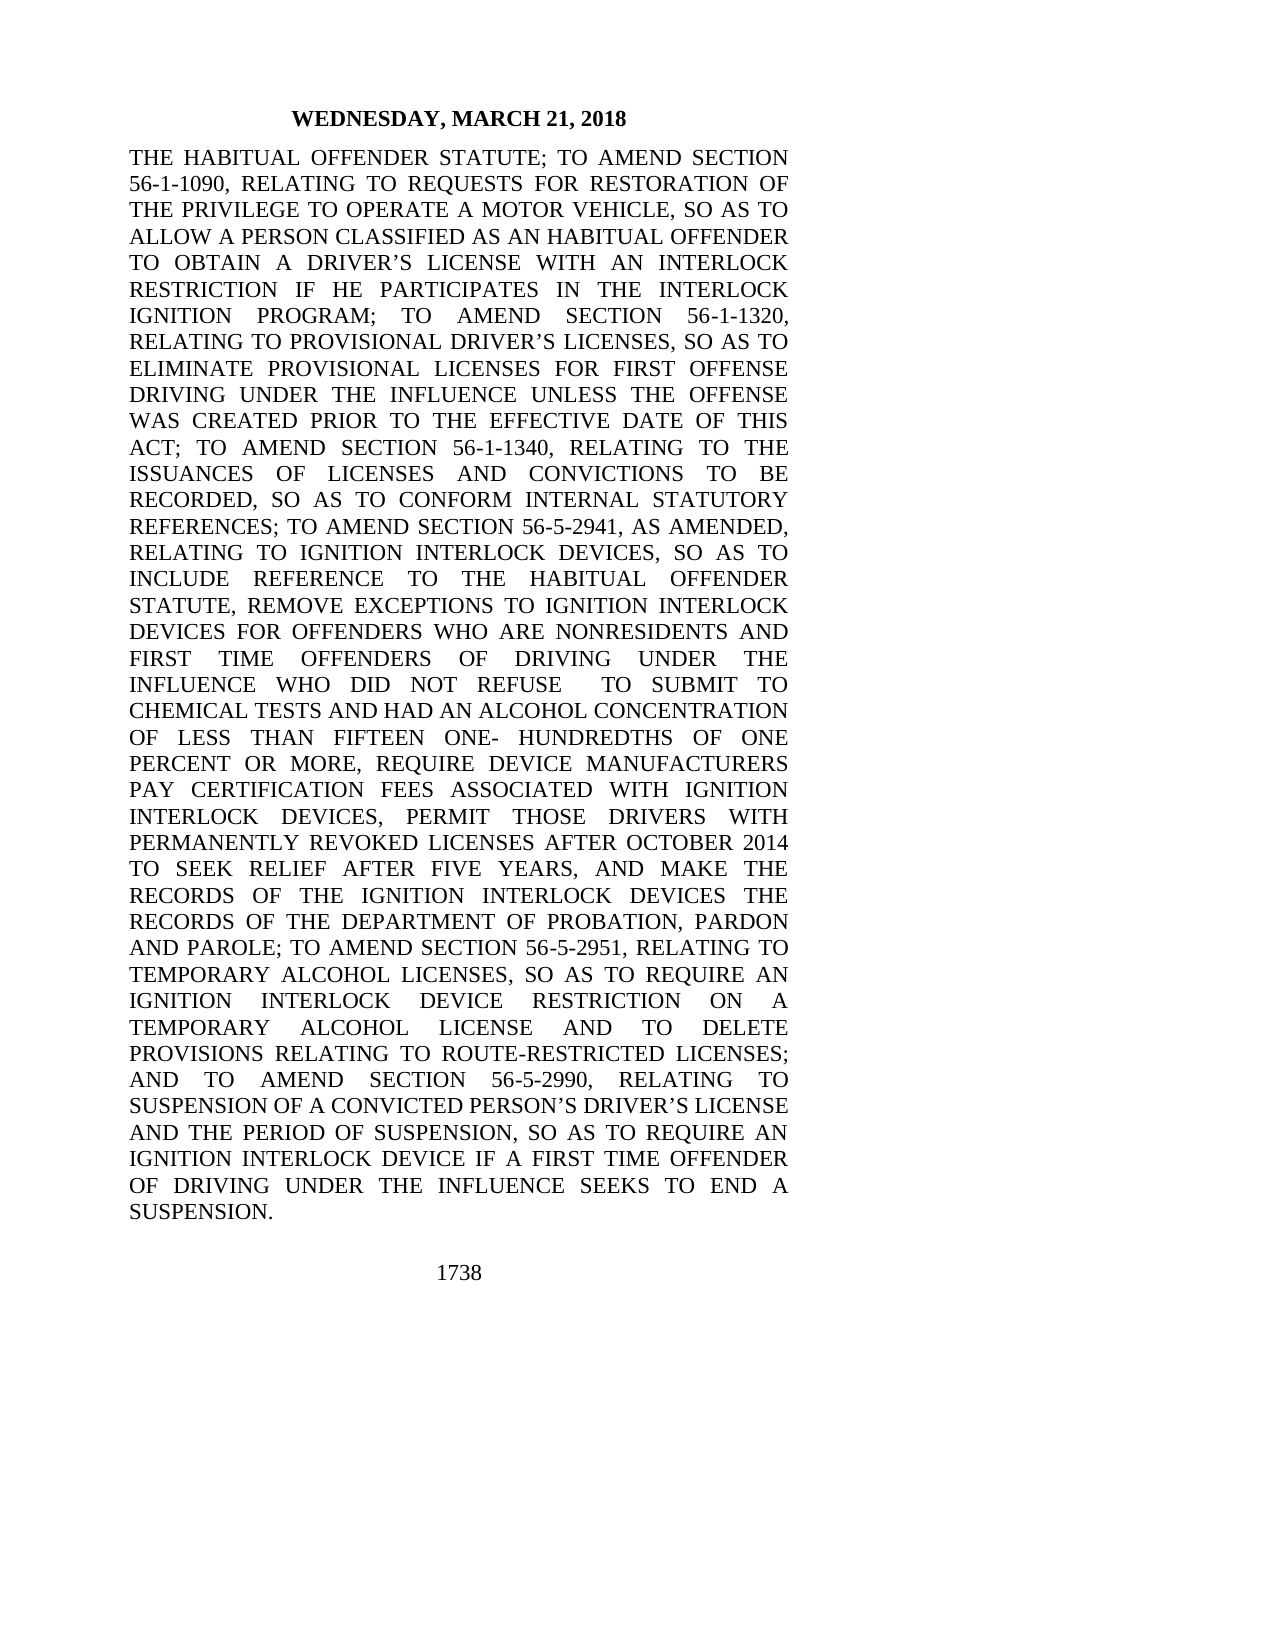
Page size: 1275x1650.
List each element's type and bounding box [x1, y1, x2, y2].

text [129, 144, 789, 1224]
